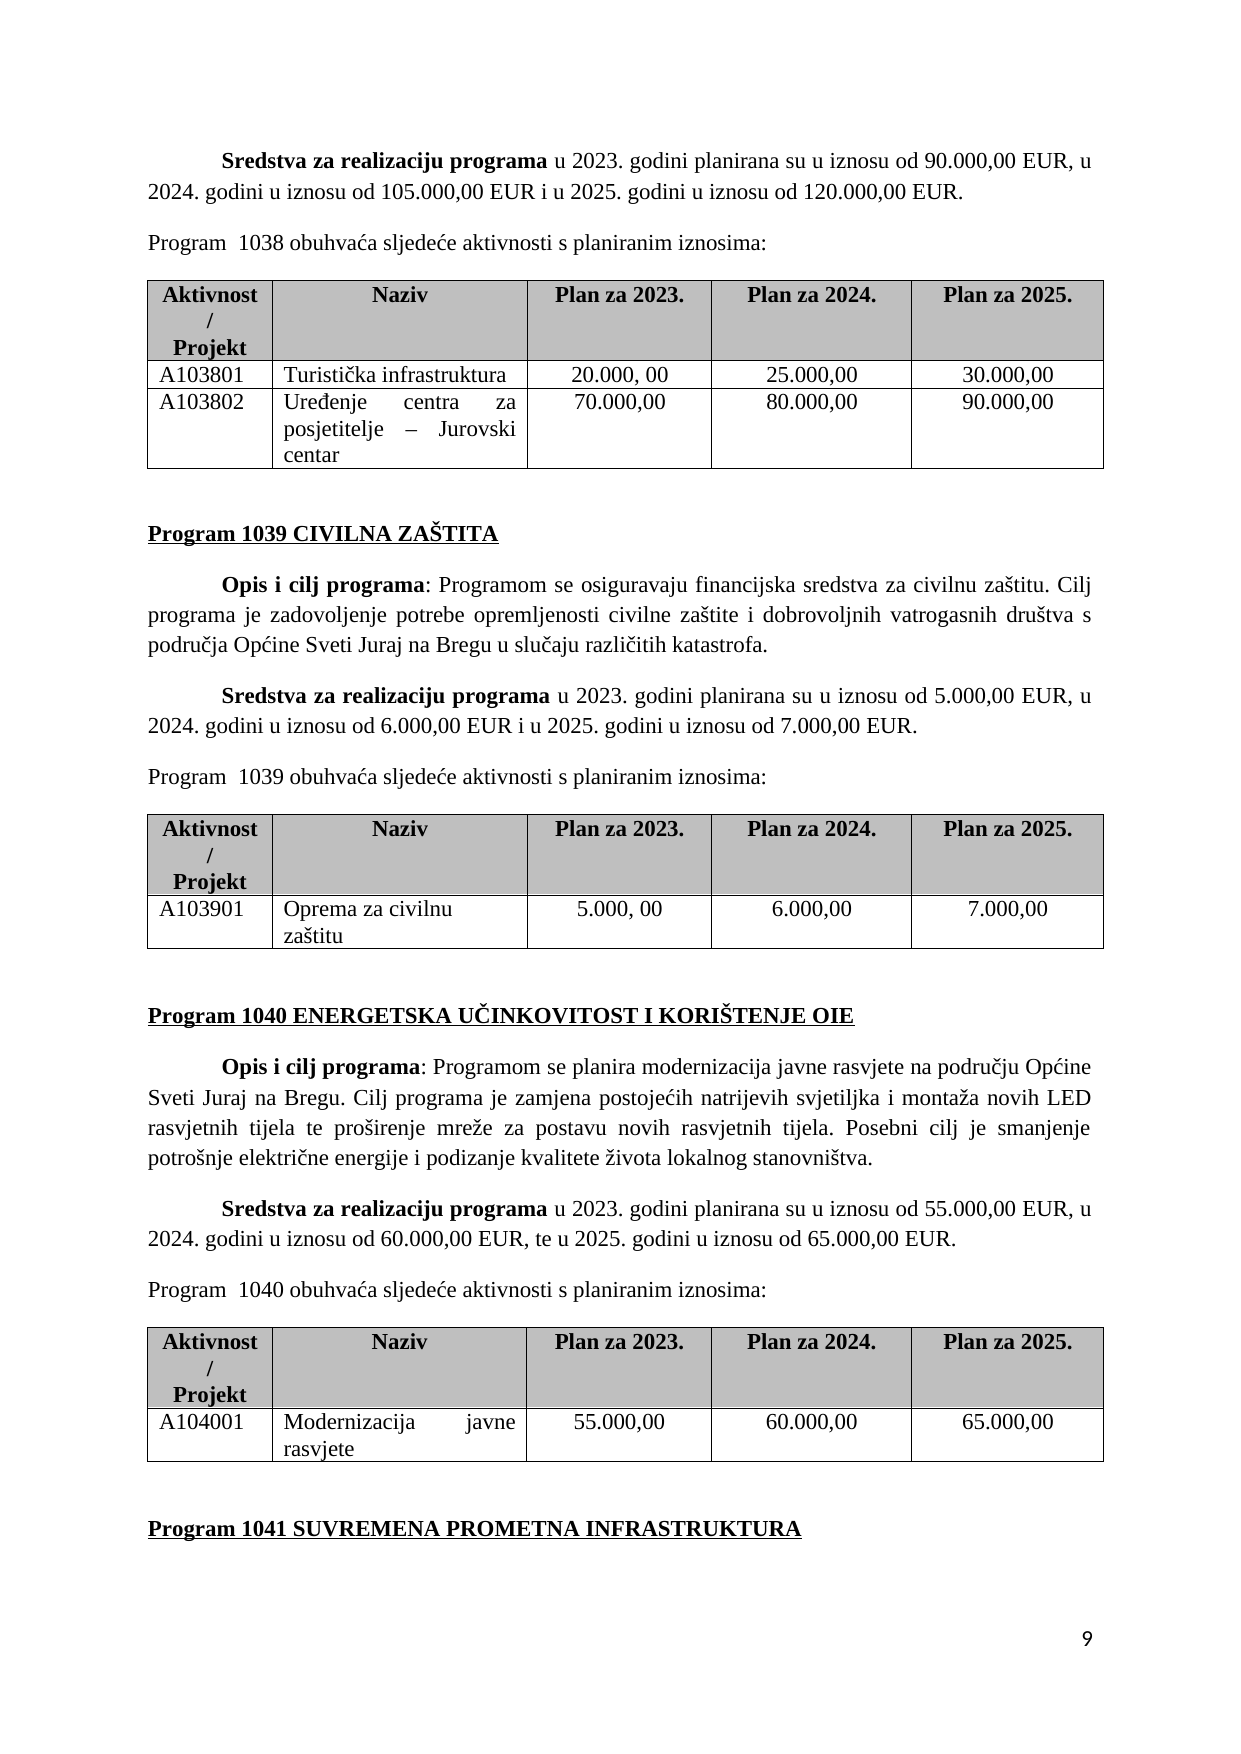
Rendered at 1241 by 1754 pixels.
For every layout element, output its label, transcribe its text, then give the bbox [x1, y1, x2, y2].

table_header Aktivnost/ Projekt [148, 815, 272, 894]
text Sredstva za realizaciju programa u 2023. godini planirana su u iznosu od 90.000,00 EUR, u 2024. godini u iznosu od 105.000,00 EUR i u 2025. godini u iznosu od 120.000,00 EUR. [148, 148, 1093, 204]
text Program 1040 obuhvaća sljedeće aktivnosti s planiranim iznosima: [148, 1276, 1093, 1303]
table_cell 60.000,00 [712, 1409, 911, 1461]
table_header Plan za 2025. [912, 815, 1103, 894]
table_cell A104001 [148, 1409, 272, 1461]
table_cell Modernizacija javne rasvjete [273, 1409, 526, 1461]
table_cell 6.000,00 [712, 896, 911, 948]
table_cell 55.000,00 [527, 1409, 711, 1461]
table_header Plan za 2025. [912, 281, 1103, 360]
table_header Naziv [273, 1328, 526, 1407]
table_header Plan za 2023. [527, 1328, 711, 1407]
table_cell 70.000,00 [528, 389, 711, 467]
table_cell 30.000,00 [912, 361, 1103, 387]
table_header Plan za 2025. [912, 1328, 1103, 1407]
table_cell 65.000,00 [912, 1409, 1103, 1461]
text Sredstva za realizaciju programa u 2023. godini planirana su u iznosu od 55.000,00 EUR, u 2024. godini u iznosu od 60.000,00 EUR, te u 2025. godini u iznosu od 65.000,00 EUR. [148, 1195, 1093, 1252]
table_cell 25.000,00 [712, 361, 911, 387]
table_cell A103901 [148, 896, 272, 948]
table_cell 80.000,00 [712, 389, 911, 467]
table_cell A103801 [148, 361, 272, 387]
table_header Plan za 2024. [712, 281, 911, 360]
table_header Plan za 2023. [528, 281, 711, 360]
table_header Plan za 2024. [712, 815, 911, 894]
text Opis i cilj programa: Programom se planira modernizacija javne rasvjete na području Općine Sveti Juraj na Bregu. Cilj programa je zamjena postojećih natrijevih svjetiljka i montaža novih LED rasvjetnih tijela te proširenje mreže za postavu novih rasvjetnih tijela. Posebni cilj je smanjenje potrošnje električne energije i podizanje kvalitete života lokalnog stanovništva. [148, 1053, 1093, 1170]
table_cell Uređenje centra za posjetitelje – Jurovski centar [273, 389, 527, 467]
table_cell Oprema za civilnu zaštitu [273, 896, 527, 948]
table_header Naziv [273, 281, 527, 360]
text Program 1039 obuhvaća sljedeće aktivnosti s planiranim iznosima: [148, 763, 1093, 790]
text Opis i cilj programa: Programom se osiguravaju financijska sredstva za civilnu zaštitu. Cilj programa je zadovoljenje potrebe opremljenosti civilne zaštite i dobrovoljnih vatrogasnih društva s područja Općine Sveti Juraj na Bregu u slučaju različitih katastrofa. [148, 571, 1093, 657]
table_header Aktivnost/ Projekt [148, 281, 272, 360]
table_cell 20.000, 00 [528, 361, 711, 387]
table_cell 5.000, 00 [528, 896, 711, 948]
table_cell 90.000,00 [912, 389, 1103, 467]
table_header Plan za 2024. [712, 1328, 911, 1407]
table_header Aktivnost/ Projekt [148, 1328, 272, 1407]
text Program 1038 obuhvaća sljedeće aktivnosti s planiranim iznosima: [148, 229, 1093, 255]
text Program 1040 ENERGETSKA UČINKOVITOST I KORIŠTENJE OIE [148, 1002, 1093, 1029]
text Program 1039 CIVILNA ZAŠTITA [148, 519, 1093, 546]
text Program 1041 SUVREMENA PROMETNA INFRASTRUKTURA [148, 1515, 1093, 1542]
table_header Naziv [273, 815, 527, 894]
table_cell 7.000,00 [912, 896, 1103, 948]
text Sredstva za realizaciju programa u 2023. godini planirana su u iznosu od 5.000,00 EUR, u 2024. godini u iznosu od 6.000,00 EUR i u 2025. godini u iznosu od 7.000,00 EUR. [148, 682, 1093, 739]
table_cell Turistička infrastruktura [273, 361, 527, 387]
table_cell A103802 [148, 389, 272, 467]
table_header Plan za 2023. [528, 815, 711, 894]
